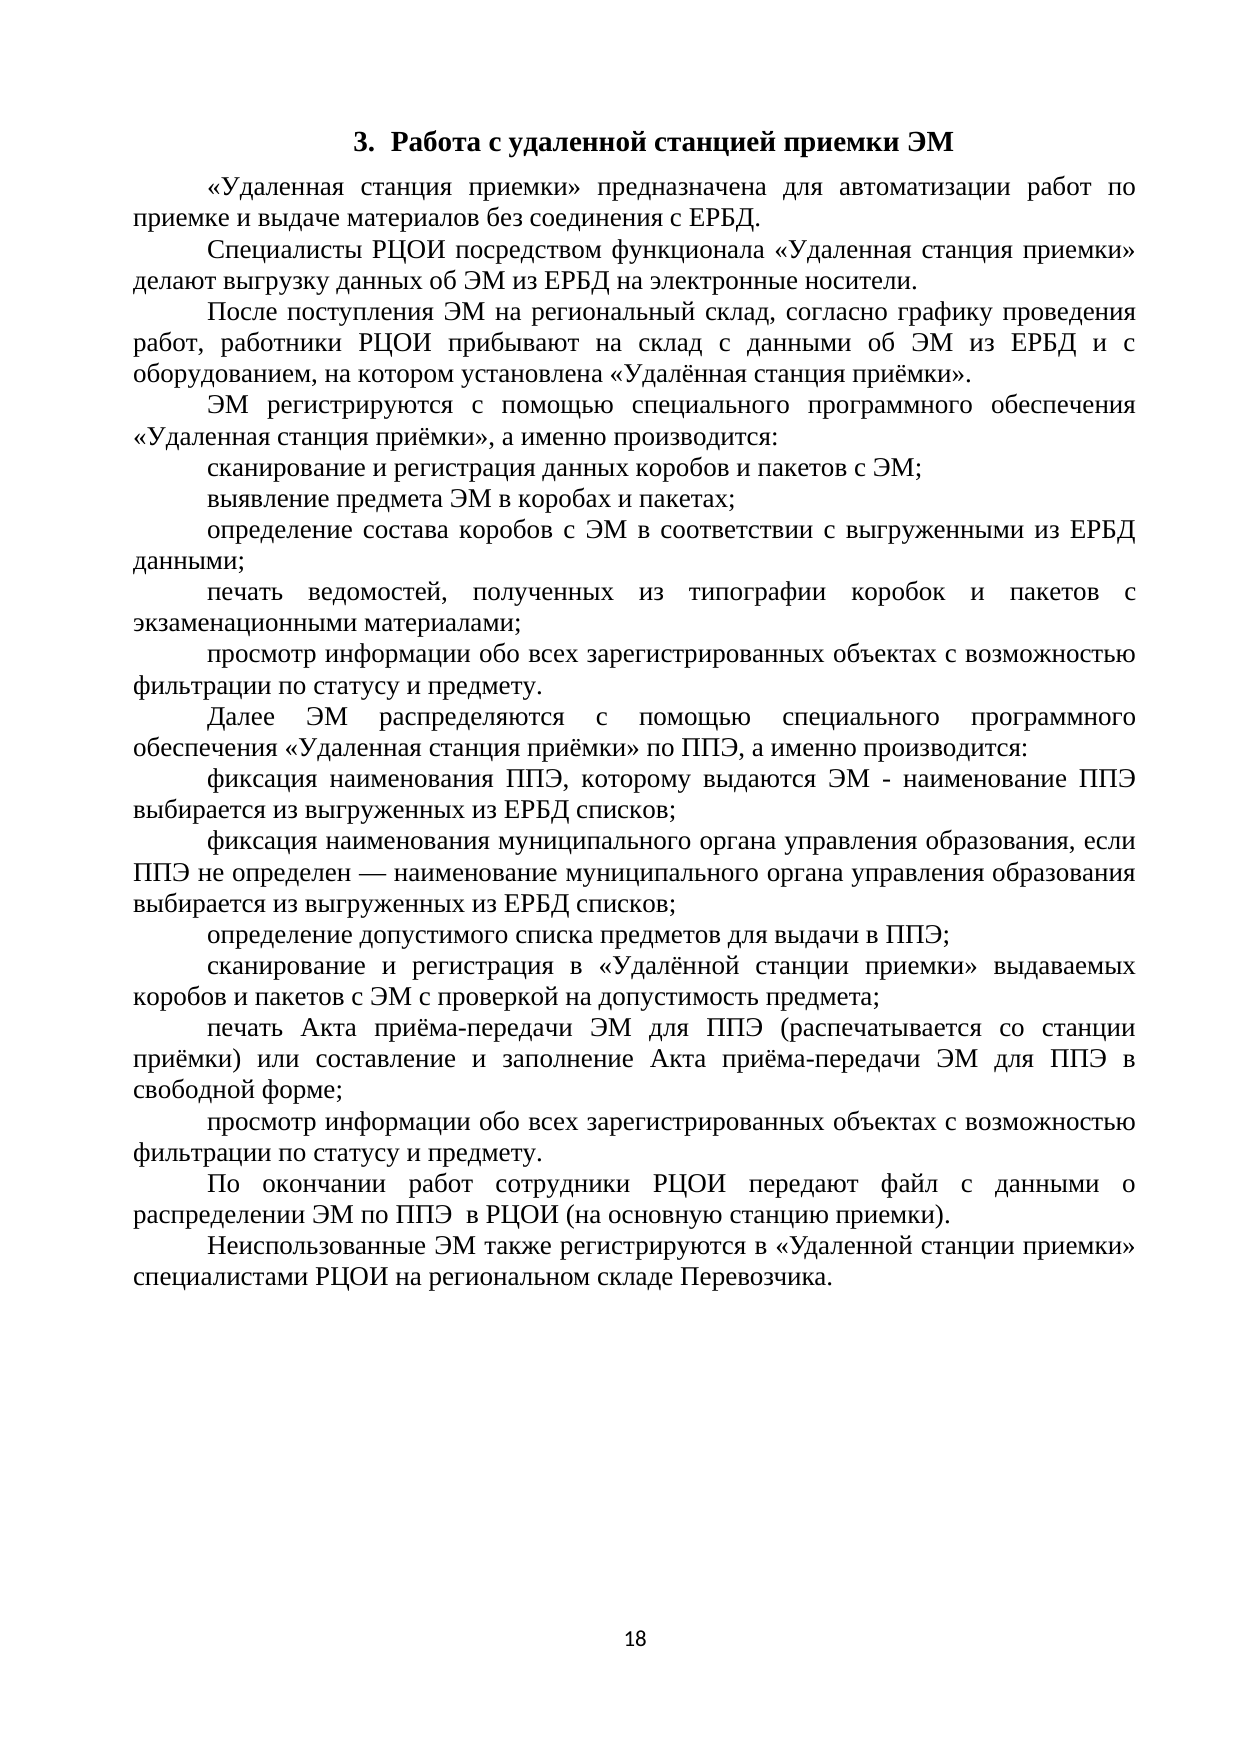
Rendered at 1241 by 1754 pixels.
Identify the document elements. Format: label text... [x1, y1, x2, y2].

text «Удаленная станция приемки» предназначена для автоматизации работ по приемке и выдаче материалов без соединения с ЕРБД. [133, 170, 1137, 233]
text печать ведомостей, полученных из типографии коробок и пакетов с экзаменационными материалами; [133, 575, 1137, 638]
text Далее ЭМ распределяются с помощью специального программного обеспечения «Удаленная станция приёмки» по ППЭ, а именно производится: [133, 700, 1137, 762]
text определение состава коробов с ЭМ в соответствии с выгруженными из ЕРБД данными; [133, 513, 1137, 575]
text По окончании работ сотрудники РЦОИ передают файл с данными о распределении ЭМ по ППЭ в РЦОИ (на основную станцию приемки). [133, 1167, 1137, 1229]
text фиксация наименования муниципального органа управления образования, если ППЭ не определен ― наименование муниципального органа управления образования выбирается из выгруженных из ЕРБД списков; [133, 824, 1137, 918]
text просмотр информации обо всех зарегистрированных объектах с возможностью фильтрации по статусу и предмету. [133, 1105, 1137, 1167]
text Неиспользованные ЭМ также регистрируются в «Удаленной станции приемки» специалистами РЦОИ на региональном складе Перевозчика. [133, 1229, 1137, 1292]
text просмотр информации обо всех зарегистрированных объектах с возможностью фильтрации по статусу и предмету. [133, 638, 1137, 700]
text ЭМ регистрируются с помощью специального программного обеспечения «Удаленная станция приёмки», а именно производится: [133, 388, 1137, 451]
text печать Акта приёма-передачи ЭМ для ППЭ (распечатывается со станции приёмки) или составление и заполнение Акта приёма-передачи ЭМ для ППЭ в свободной форме; [133, 1011, 1137, 1105]
text фиксация наименования ППЭ, которому выдаются ЭМ - наименование ППЭ выбирается из выгруженных из ЕРБД списков; [133, 762, 1137, 824]
text выявление предмета ЭМ в коробах и пакетах; [133, 482, 1137, 513]
text определение допустимого списка предметов для выдачи в ППЭ; [133, 918, 1137, 949]
text После поступления ЭМ на региональный склад, согласно графику проведения работ, работники РЦОИ прибывают на склад с данными об ЭМ из ЕРБД и с оборудованием, на котором установлена «Удалённая станция приёмки». [133, 295, 1137, 388]
text сканирование и регистрация данных коробов и пакетов с ЭМ; [133, 451, 1137, 482]
text сканирование и регистрация в «Удалённой станции приемки» выдаваемых коробов и пакетов с ЭМ с проверкой на допустимость предмета; [133, 949, 1137, 1011]
subtitle Работа с удаленной станцией приемки ЭМ [170, 124, 1137, 158]
text Специалисты РЦОИ посредством функционала «Удаленная станция приемки» делают выгрузку данных об ЭМ из ЕРБД на электронные носители. [133, 233, 1137, 295]
